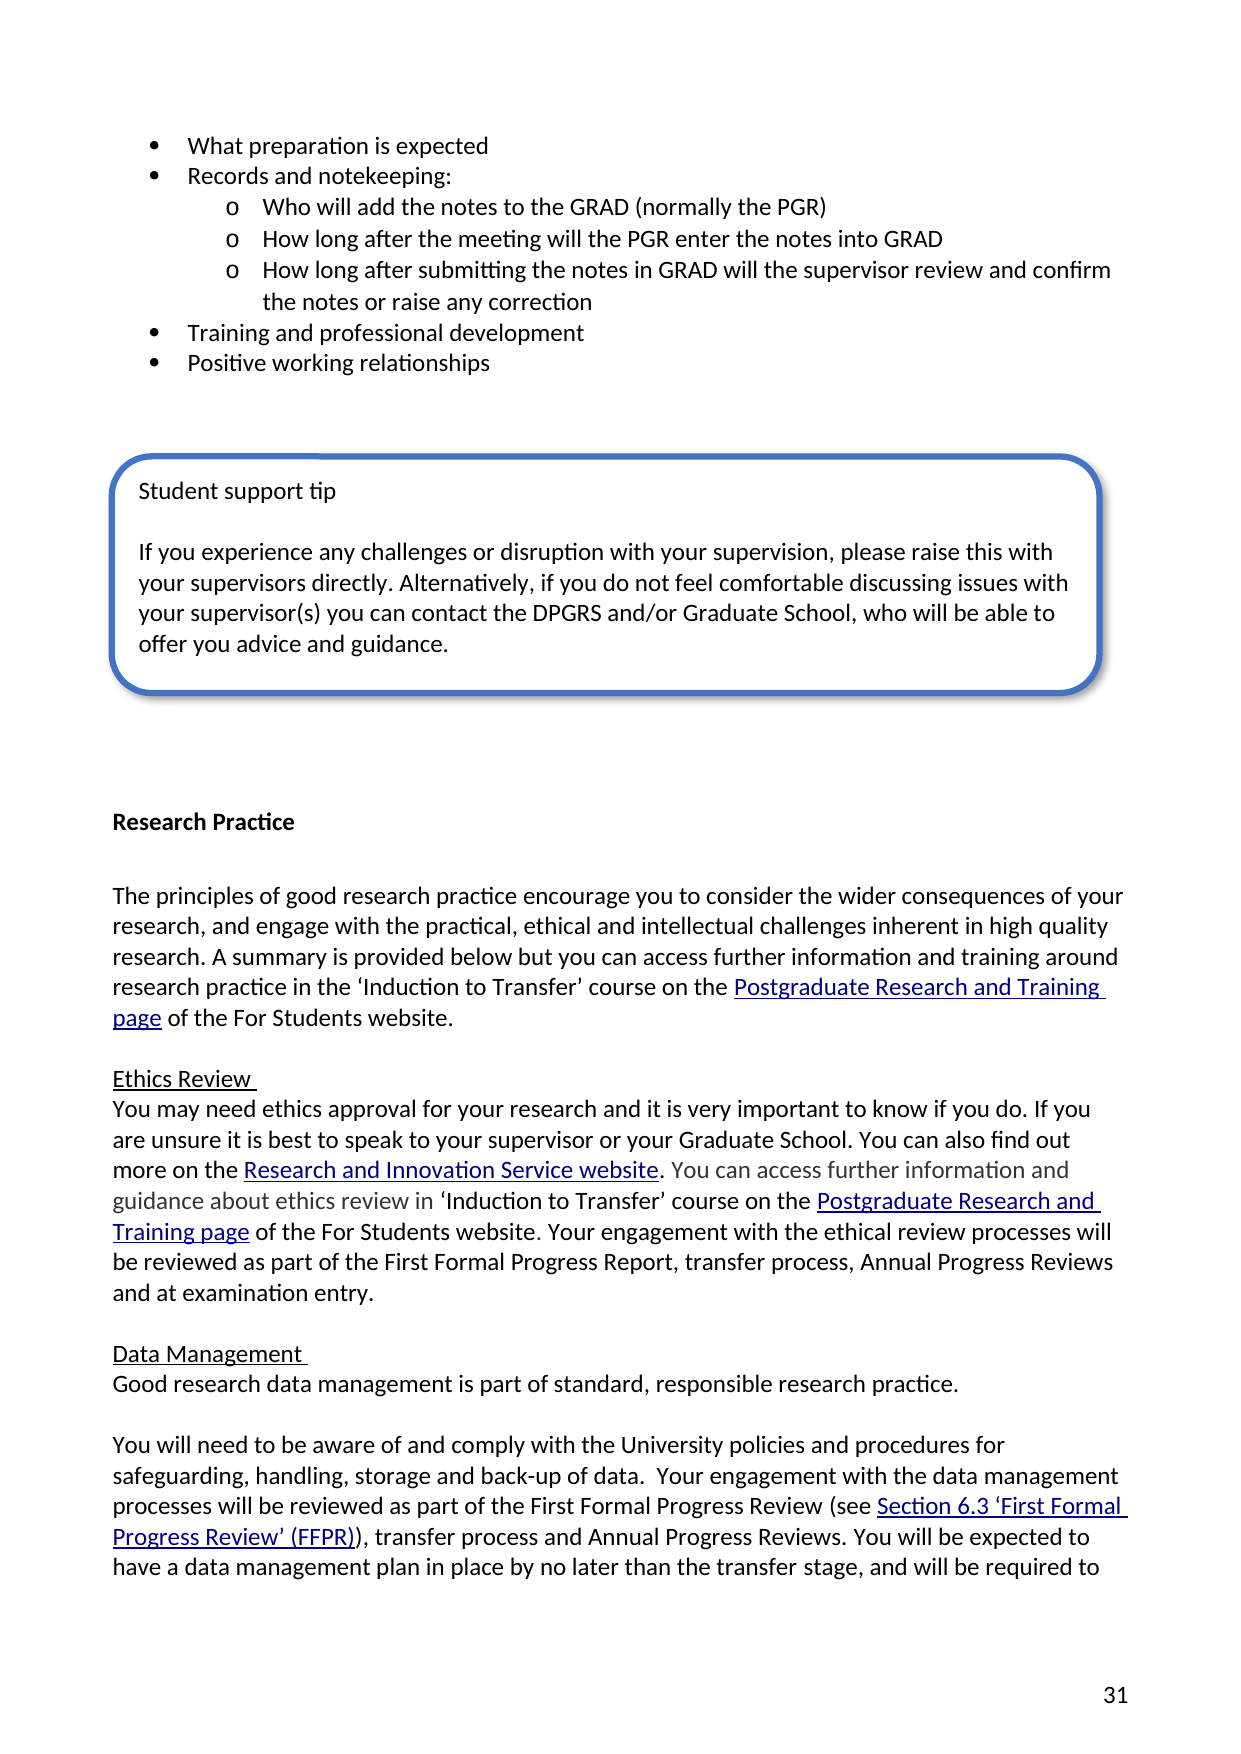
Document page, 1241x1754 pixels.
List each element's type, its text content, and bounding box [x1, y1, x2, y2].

list Training and professional development [150, 317, 1128, 347]
text Good research data management is part of standard, responsible research practice. [112, 1368, 1128, 1399]
subtitle Research Practice [112, 806, 1128, 837]
list How long after the meeting will the PGR enter the notes into GRAD [225, 223, 1128, 254]
list Records and notekeeping: [150, 160, 1128, 191]
text Data Management [112, 1338, 1128, 1368]
list Who will add the notes to the GRAD (normally the PGR) [225, 191, 1128, 223]
list What preparation is expected [150, 130, 1128, 160]
list How long after submitting the notes in GRAD will the supervisor review and confirm the notes or raise any correction [225, 254, 1128, 317]
text The principles of good research practice encourage you to consider the wider consequences of your research, and engage with the practical, ethical and intellectual challenges inherent in high quality research. A summary is provided below but you can access further information and training around research practice in the ‘Induction to Transfer’ course on the Postgraduate Research and Training page of the For Students website. [112, 880, 1128, 1032]
text Ethics Review [112, 1063, 1128, 1093]
text You may need ethics approval for your research and it is very important to know if you do. If you are unsure it is best to speak to your supervisor or your Graduate School. You can also find out more on the Research and Innovation Service website. You can access further information and guidance about ethics review in ‘Induction to Transfer’ course on the Postgraduate Research and Training page of the For Students website. Your engagement with the ethical review processes will be reviewed as part of the First Formal Progress Report, transfer process, Annual Progress Reviews and at examination entry. [112, 1093, 1128, 1307]
list Positive working relationships [150, 347, 1128, 378]
